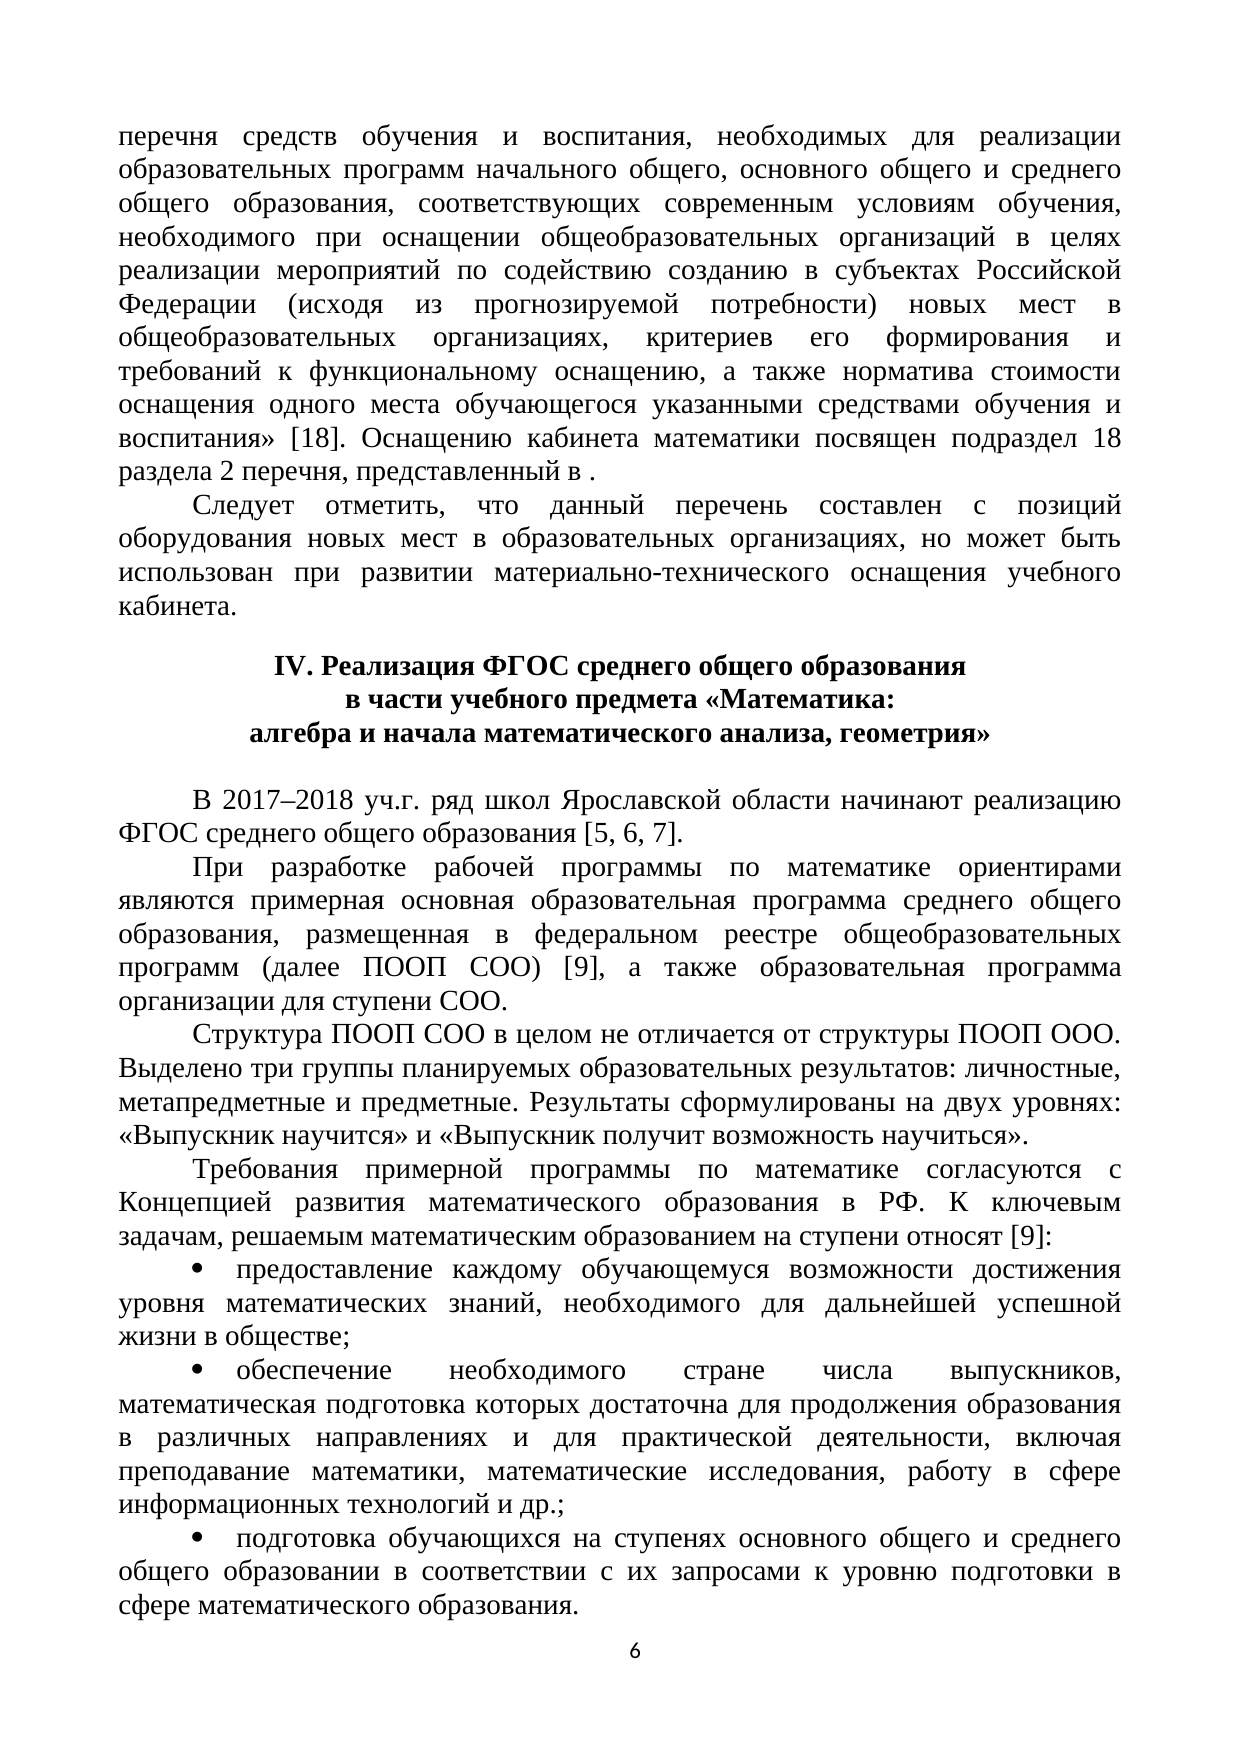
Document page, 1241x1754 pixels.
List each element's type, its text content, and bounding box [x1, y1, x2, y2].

list подготовка обучающихся на ступенях основного общего и среднего общего образовании в соответствии с их запросами к уровню подготовки в сфере математического образования. [118, 1520, 1122, 1621]
text При разработке рабочей программы по математике ориентирами являются примерная основная образовательная программа среднего общего образования, размещенная в федеральном реестре общеобразовательных программ (далее ПООП СОО) [9], а также образовательная программа организации для ступени СОО. [118, 849, 1122, 1017]
list предоставление каждому обучающемуся возможности достижения уровня математических знаний, необходимого для дальнейшей успешной жизни в обществе; [118, 1251, 1122, 1352]
text Требования примерной программы по математике согласуются с Концепцией развития математического образования в РФ. К ключевым задачам, решаемым математическим образованием на ступени относят [9]: [118, 1151, 1122, 1251]
text Следует отметить, что данный перечень составлен с позиций оборудования новых мест в образовательных организациях, но может быть использован при развитии материально-технического оснащения учебного кабинета. [118, 487, 1122, 621]
list обеспечение необходимого стране числа выпускников, математическая подготовка которых достаточна для продолжения образования в различных направлениях и для практической деятельности, включая преподавание математики, математические исследования, работу в сфере информационных технологий и др.; [118, 1352, 1122, 1520]
text Структура ПООП СОО в целом не отличается от структуры ПООП ООО. Выделено три группы планируемых образовательных результатов: личностные, метапредметные и предметные. Результаты сформулированы на двух уровнях: «Выпускник научится» и «Выпускник получит возможность научиться». [118, 1017, 1122, 1151]
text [118, 118, 1122, 487]
text В 2017–2018 уч.г. ряд школ Ярославской области начинают реализацию ФГОС среднего общего образования [5, 6, 7]. [118, 782, 1122, 849]
list IV. Реализация ФГОС среднего общего образования в части учебного предмета «Математика: алгебра и начала математического анализа, геометрия» [118, 648, 1122, 748]
